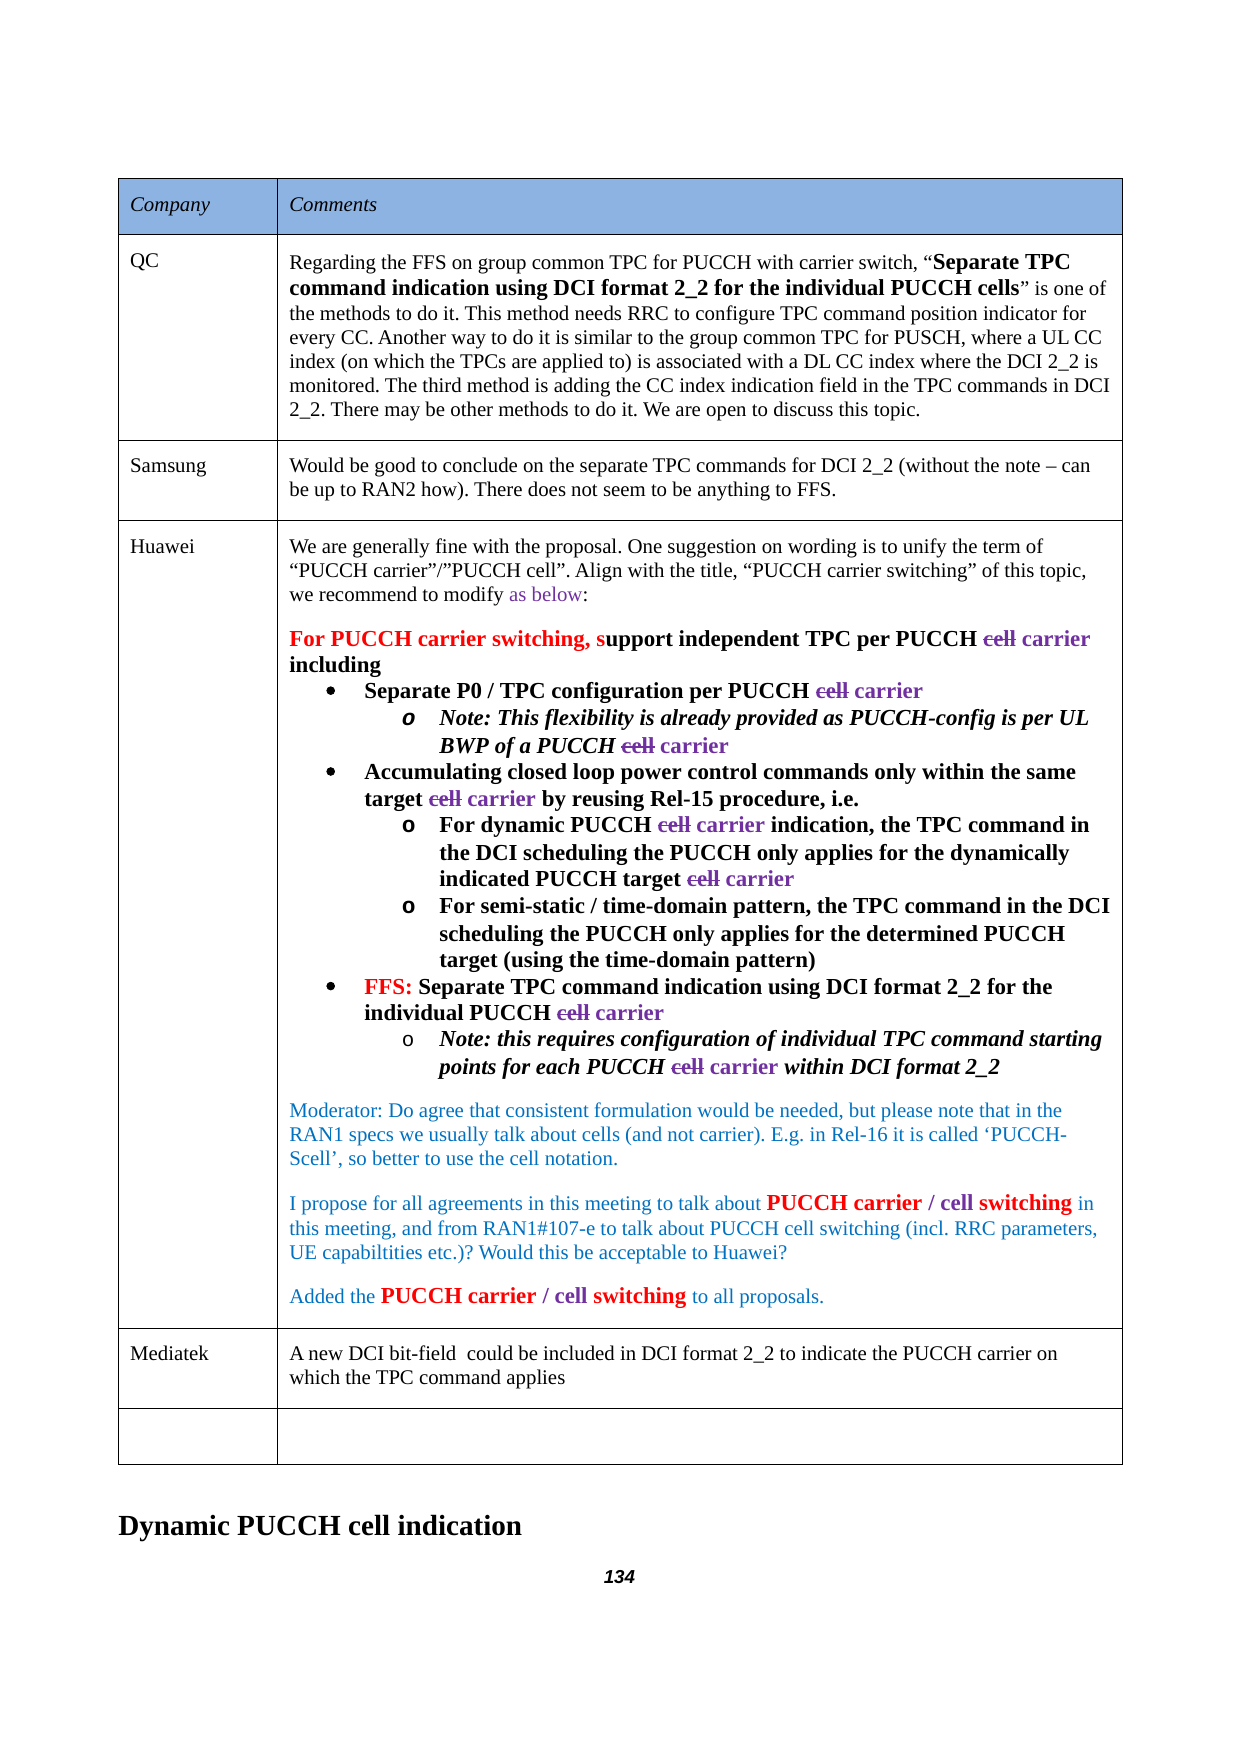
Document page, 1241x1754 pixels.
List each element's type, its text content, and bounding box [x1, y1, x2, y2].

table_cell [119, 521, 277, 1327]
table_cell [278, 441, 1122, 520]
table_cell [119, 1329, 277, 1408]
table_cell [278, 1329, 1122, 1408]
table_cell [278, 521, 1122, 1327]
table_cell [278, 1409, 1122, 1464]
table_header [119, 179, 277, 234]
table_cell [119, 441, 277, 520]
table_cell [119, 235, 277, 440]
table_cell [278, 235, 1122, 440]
text Dynamic PUCCH cell indication [118, 1508, 1122, 1542]
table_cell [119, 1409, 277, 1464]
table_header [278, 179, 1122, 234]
